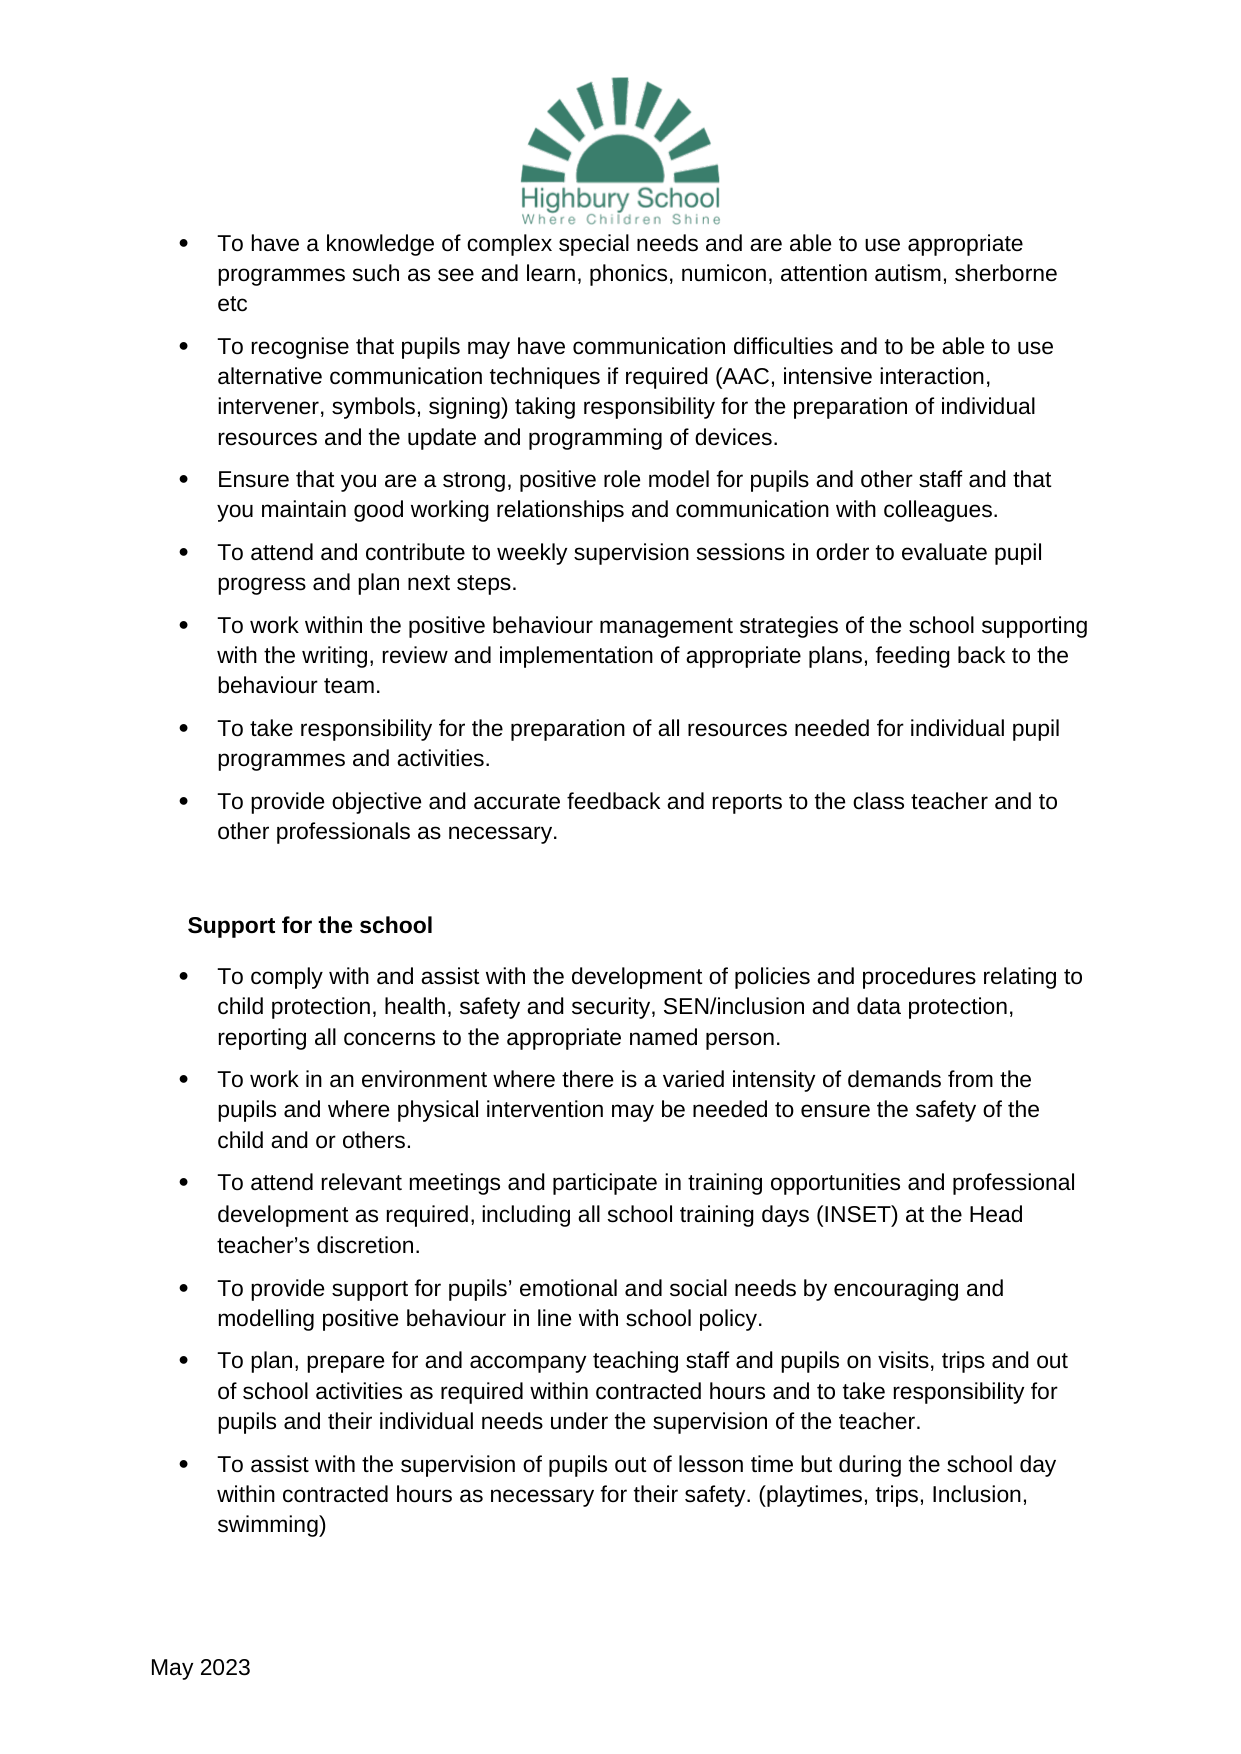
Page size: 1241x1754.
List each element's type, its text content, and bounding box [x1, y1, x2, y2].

list To work within the positive behaviour management strategies of the school supporting with the writing, review and implementation of appropriate plans, feeding back to the behaviour team. [179, 612, 1090, 699]
list To work in an environment where there is a varied intensity of demands from the pupils and where physical intervention may be needed to ensure the safety of the child and or others. [179, 1066, 1090, 1153]
list To assist with the supervision of pupils out of lesson time but during the school day within contracted hours as necessary for their safety. (playtimes, trips, Inclusion, swimming) [179, 1451, 1090, 1537]
list To recognise that pupils may have communication difficulties and to be able to use alternative communication techniques if required (AAC, intensive interaction, intervener, symbols, signing) taking responsibility for the preparation of individual resources and the update and programming of devices. [179, 333, 1090, 450]
list To comply with and assist with the development of policies and procedures relating to child protection, health, safety and security, SEN/inclusion and data protection, reporting all concerns to the appropriate named person. [179, 963, 1090, 1050]
list To provide support for pupils’ emotional and social needs by encouraging and modelling positive behaviour in line with school policy. [179, 1274, 1090, 1331]
list To attend and contribute to weekly supervision sessions in order to evaluate pupil progress and plan next steps. [179, 539, 1090, 596]
list To provide objective and accurate feedback and reports to the class teacher and to other professionals as necessary. [179, 788, 1090, 845]
picture [516, 73, 725, 230]
list To have a knowledge of complex special needs and are able to use appropriate programmes such as see and learn, phonics, numicon, attention autism, sherborne etc [179, 230, 1090, 317]
list To plan, prepare for and accompany teaching staff and pupils on visits, trips and out of school activities as required within contracted hours and to take responsibility for pupils and their individual needs under the supervision of the teacher. [179, 1347, 1090, 1434]
list Ensure that you are a strong, positive role model for pupils and other staff and that you maintain good working relationships and communication with colleagues. [179, 466, 1090, 523]
list To take responsibility for the preparation of all resources needed for individual pupil programmes and activities. [179, 715, 1090, 772]
text Support for the school [187, 912, 1090, 938]
list To attend relevant meetings and participate in training opportunities and professional development as required, including all school training days (INSET) at the Head teacher’s discretion. [179, 1169, 1090, 1258]
